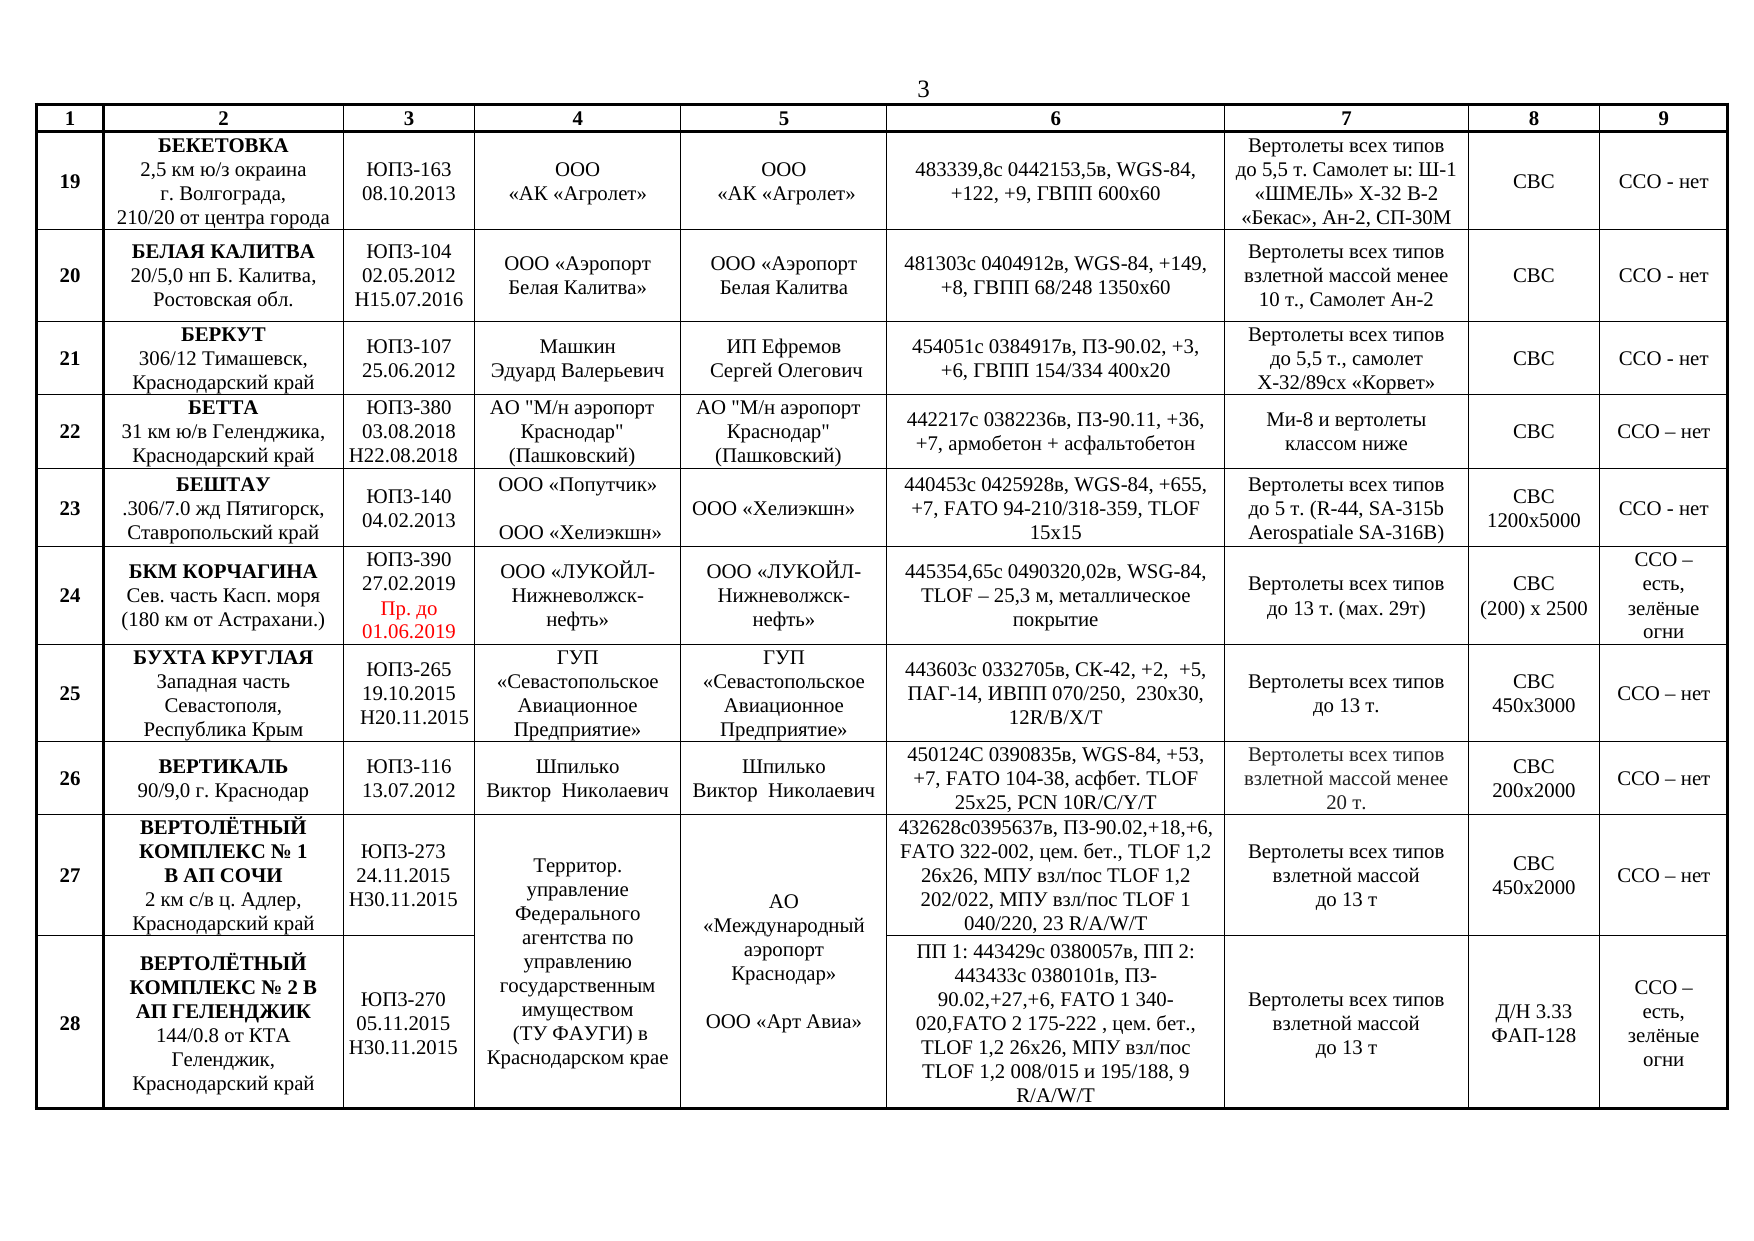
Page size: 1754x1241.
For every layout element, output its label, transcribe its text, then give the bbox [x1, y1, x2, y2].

table_cell ООО «ЛУКОЙЛ-Нижневолжск-нефть» [475, 547, 680, 643]
table_cell 19 [38, 133, 102, 229]
table_cell Шпилько Виктор Николаевич [681, 742, 886, 814]
table_cell ООО «АК «Агролет» [475, 133, 680, 229]
table_cell 20 [38, 230, 102, 321]
table_cell БЕРКУТ 306/12 Тимашевск, Краснодарский край [105, 322, 343, 394]
table_cell Вертолеты всех типов до 13 т. (мах. 29т) [1225, 547, 1468, 643]
table_cell 27 [38, 815, 102, 935]
table_cell ВЕРТОЛЁТНЫЙ КОМПЛЕКС № 2 В АП ГЕЛЕНДЖИК 144/0.8 от КТА Геленджик, Краснодарский край [105, 936, 343, 1107]
table_cell БКМ КОРЧАГИНА Сев. часть Касп. моря (180 км от Астрахани.) [105, 547, 343, 643]
table_cell ГУП «Севастопольское Авиационное Предприятие» [475, 645, 680, 741]
table_cell ССО – нет [1600, 742, 1726, 814]
table_cell 21 [38, 322, 102, 394]
table_cell Шпилько Виктор Николаевич [475, 742, 680, 814]
table_cell ССО - нет [1600, 322, 1726, 394]
table_cell ЮП3-270 05.11.2015 Н30.11.2015 [344, 936, 474, 1107]
table_cell ЮП3-380 03.08.2018 Н22.08.2018 [344, 395, 474, 468]
table_cell 432628с0395637в, ПЗ-90.02,+18,+6, FATO 322-002, цем. бет., TLOF 1,2 26х26, МПУ взл/пос TLOF 1,2 202/022, МПУ взл/пос TLOF 1 040/220, 23 R/A/W/T [887, 815, 1224, 935]
table_cell ССО – нет [1600, 815, 1726, 935]
table_cell 454051с 0384917в, ПЗ-90.02, +3, +6, ГВПП 154/334 400х20 [887, 322, 1224, 394]
table_cell СВС 1200х5000 [1469, 469, 1599, 546]
table_cell ООО «Попутчик» ООО «Хелиэкшн» [475, 469, 680, 546]
table_header 5 [681, 106, 886, 130]
table_cell ССО – нет [1600, 645, 1726, 741]
table_cell Вертолеты всех типов взлетной массой до 13 т [1225, 815, 1468, 935]
table_cell ССО - нет [1600, 469, 1726, 546]
table_cell БЕЛАЯ КАЛИТВА 20/5,0 нп Б. Калитва, Ростовская обл. [105, 230, 343, 321]
table_cell СВС 450х3000 [1469, 645, 1599, 741]
table_header 7 [1225, 106, 1468, 130]
table_cell 22 [38, 395, 102, 468]
table_cell СВС 450х2000 [1469, 815, 1599, 935]
table_header 3 [344, 106, 474, 130]
table_cell ЮП3-390 27.02.2019 Пр. до 01.06.2019 [344, 547, 474, 643]
table_cell БЕШТАУ .306/7.0 жд Пятигорск, Ставропольский край [105, 469, 343, 546]
table_cell СВС [1469, 322, 1599, 394]
table_cell ЮП3-273 24.11.2015 Н30.11.2015 [344, 815, 474, 935]
table_cell ЮП3-163 08.10.2013 [344, 133, 474, 229]
table_cell 443603с 0332705в, СК-42, +2, +5, ПАГ-14, ИВПП 070/250, 230х30, 12R/B/X/T [887, 645, 1224, 741]
table_cell ООО «Аэропорт Белая Калитва [681, 230, 886, 321]
table_cell ССО - нет [1600, 230, 1726, 321]
table_cell Вертолеты всех типов взлетной массой менее 20 т. [1225, 742, 1468, 814]
table_header 4 [475, 106, 680, 130]
table_cell 483339,8с 0442153,5в, WGS-84, +122, +9, ГВПП 600х60 [887, 133, 1224, 229]
table_cell Вертолеты всех типов до 5,5 т. Самолет ы: Ш-1 «ШМЕЛЬ» Х-32 В-2 «Бекас», Ан-2, СП-30М [1225, 133, 1468, 229]
table_cell ООО «Аэропорт Белая Калитва» [475, 230, 680, 321]
table_cell Вертолеты всех типов до 13 т. [1225, 645, 1468, 741]
table_cell ССО – есть, зелёные огни [1600, 936, 1726, 1107]
table_cell СВС [1469, 395, 1599, 468]
table_header 6 [887, 106, 1224, 130]
table_cell АО "М/н аэропорт Краснодар" (Пашковский) [475, 395, 680, 468]
table_cell Д/Н 3.33 ФАП-128 [1469, 936, 1599, 1107]
table_cell ЮП3-265 19.10.2015 Н20.11.2015 [344, 645, 474, 741]
table_cell ГУП «Севастопольское Авиационное Предприятие» [681, 645, 886, 741]
table_cell АО "М/н аэропорт Краснодар" (Пашковский) [681, 395, 886, 468]
table_cell Территор. управление Федерального агентства по управлению государственным имуществом (ТУ ФАУГИ) в Краснодарском крае [475, 815, 680, 1107]
table_cell ООО «ЛУКОЙЛ-Нижневолжск-нефть» [681, 547, 886, 643]
table_cell ООО «АК «Агролет» [681, 133, 886, 229]
table_cell 26 [38, 742, 102, 814]
table_cell БЕКЕТОВКА 2,5 км ю/з окраина г. Волгограда, 210/20 от центра города [105, 133, 343, 229]
table_cell ЮП3-107 25.06.2012 [344, 322, 474, 394]
table_cell 28 [38, 936, 102, 1107]
table_cell ВЕРТОЛЁТНЫЙ КОМПЛЕКС № 1 В АП СОЧИ 2 км с/в ц. Адлер, Краснодарский край [105, 815, 343, 935]
table_cell АО «Международный аэропорт Краснодар» ООО «Арт Авиа» [681, 815, 886, 1107]
table_cell 450124С 0390835в, WGS-84, +53, +7, FATO 104-38, асфбет. TLOF 25х25, PCN 10R/C/Y/T [887, 742, 1224, 814]
table_header 8 [1469, 106, 1599, 130]
table_cell СВС [1469, 133, 1599, 229]
table_cell ССО - нет [1600, 133, 1726, 229]
table_cell ЮП3-104 02.05.2012 Н15.07.2016 [344, 230, 474, 321]
table_cell 440453с 0425928в, WGS-84, +655, +7, FATO 94-210/318-359, TLOF 15х15 [887, 469, 1224, 546]
table_cell 24 [38, 547, 102, 643]
table_cell ООО «Хелиэкшн» [681, 469, 886, 546]
table_cell 25 [38, 645, 102, 741]
table_header 2 [105, 106, 343, 130]
table_cell 442217с 0382236в, ПЗ-90.11, +36, +7, армобетон + асфальтобетон [887, 395, 1224, 468]
table_cell СВС (200) х 2500 [1469, 547, 1599, 643]
table_cell Вертолеты всех типов до 5,5 т., самолет Х-32/89сх «Корвет» [1225, 322, 1468, 394]
table_cell 445354,65с 0490320,02в, WSG-84, TLOF – 25,3 м, металлическое покрытие [887, 547, 1224, 643]
table_cell ПП 1: 443429с 0380057в, ПП 2: 443433с 0380101в, ПЗ-90.02,+27,+6, FATO 1 340-020,FATO 2 175-222 , цем. бет., TLOF 1,2 26х26, МПУ взл/пос TLOF 1,2 008/015 и 195/188, 9 R/A/W/T [887, 936, 1224, 1107]
table_cell ССО – есть, зелёные огни [1600, 547, 1726, 643]
table_cell Вертолеты всех типов взлетной массой до 13 т [1225, 936, 1468, 1107]
table_cell БУХТА КРУГЛАЯ Западная часть Севастополя, Республика Крым [105, 645, 343, 741]
table_cell Машкин Эдуард Валерьевич [475, 322, 680, 394]
table_header 1 [38, 106, 102, 130]
table_cell Вертолеты всех типов до 5 т. (R-44, SA-315b Aerospatiale SA-316B) [1225, 469, 1468, 546]
table_cell ССО – нет [1600, 395, 1726, 468]
table_cell СВС [1469, 230, 1599, 321]
table_cell Ми-8 и вертолеты классом ниже [1225, 395, 1468, 468]
table_cell 23 [38, 469, 102, 546]
table_header 9 [1600, 106, 1726, 130]
table_cell ЮП3-116 13.07.2012 [344, 742, 474, 814]
table_cell ИП Ефремов Сергей Олегович [681, 322, 886, 394]
table_cell СВС 200х2000 [1469, 742, 1599, 814]
table_cell 481303с 0404912в, WGS-84, +149, +8, ГВПП 68/248 1350х60 [887, 230, 1224, 321]
table_cell Вертолеты всех типов взлетной массой менее 10 т., Самолет Ан-2 [1225, 230, 1468, 321]
table_cell ЮП3-140 04.02.2013 [344, 469, 474, 546]
table_cell ВЕРТИКАЛЬ 90/9,0 г. Краснодар [105, 742, 343, 814]
table_cell БЕТТА 31 км ю/в Геленджика, Краснодарский край [105, 395, 343, 468]
